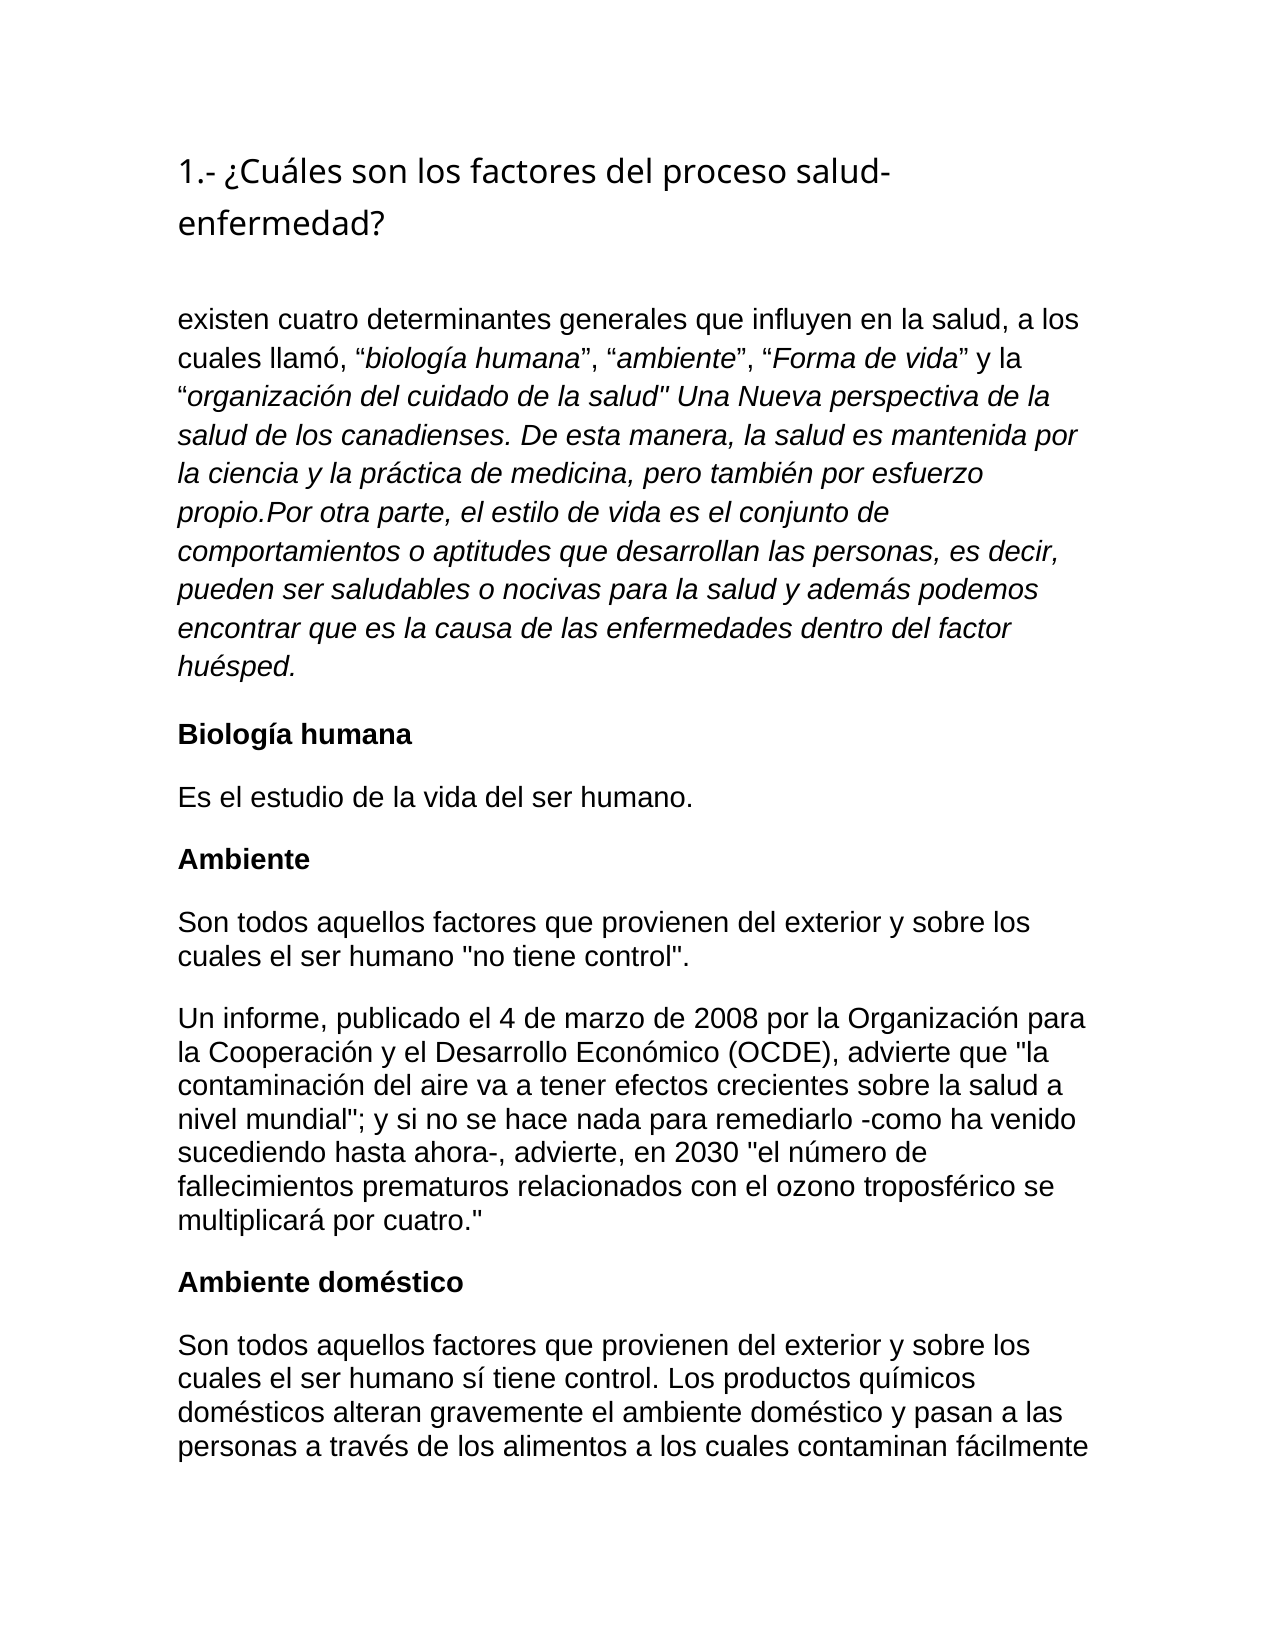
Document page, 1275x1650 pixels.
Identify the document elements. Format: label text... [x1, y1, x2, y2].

text Biología humana [177, 717, 1098, 751]
text Es el estudio de la vida del ser humano. [177, 780, 1098, 813]
text Un informe, publicado el 4 de marzo de 2008 por la Organización para la Cooperación y el Desarrollo Económico (OCDE), advierte que "la contaminación del aire va a tener efectos crecientes sobre la salud a nivel mundial"; y si no se hace nada para remediarlo -como ha venido sucediendo hasta ahora-, advierte, en 2030 "el número de fallecimientos prematuros relacionados con el ozono troposférico se multiplicará por cuatro." [177, 1001, 1098, 1236]
text 1.- ¿Cuáles son los factores del proceso salud-enfermedad? [177, 148, 1098, 277]
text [177, 1328, 1098, 1462]
text Ambiente [177, 842, 1098, 876]
text Son todos aquellos factores que provienen del exterior y sobre los cuales el ser humano "no tiene control". [177, 905, 1098, 972]
text existen cuatro determinantes generales que influyen en la salud, a los cuales llamó, “biología humana”, “ambiente”, “Forma de vida” y la “organización del cuidado de la salud" Una Nueva perspectiva de la salud de los canadienses. De esta manera, la salud es mantenida por la ciencia y la práctica de medicina, pero también por esfuerzo propio.Por otra parte, el estilo de vida es el conjunto de comportamientos o aptitudes que desarrollan las personas, es decir, pueden ser saludables o nocivas para la salud y además podemos encontrar que es la causa de las enfermedades dentro del factor huésped. [177, 302, 1098, 683]
text Ambiente doméstico [177, 1265, 1098, 1299]
